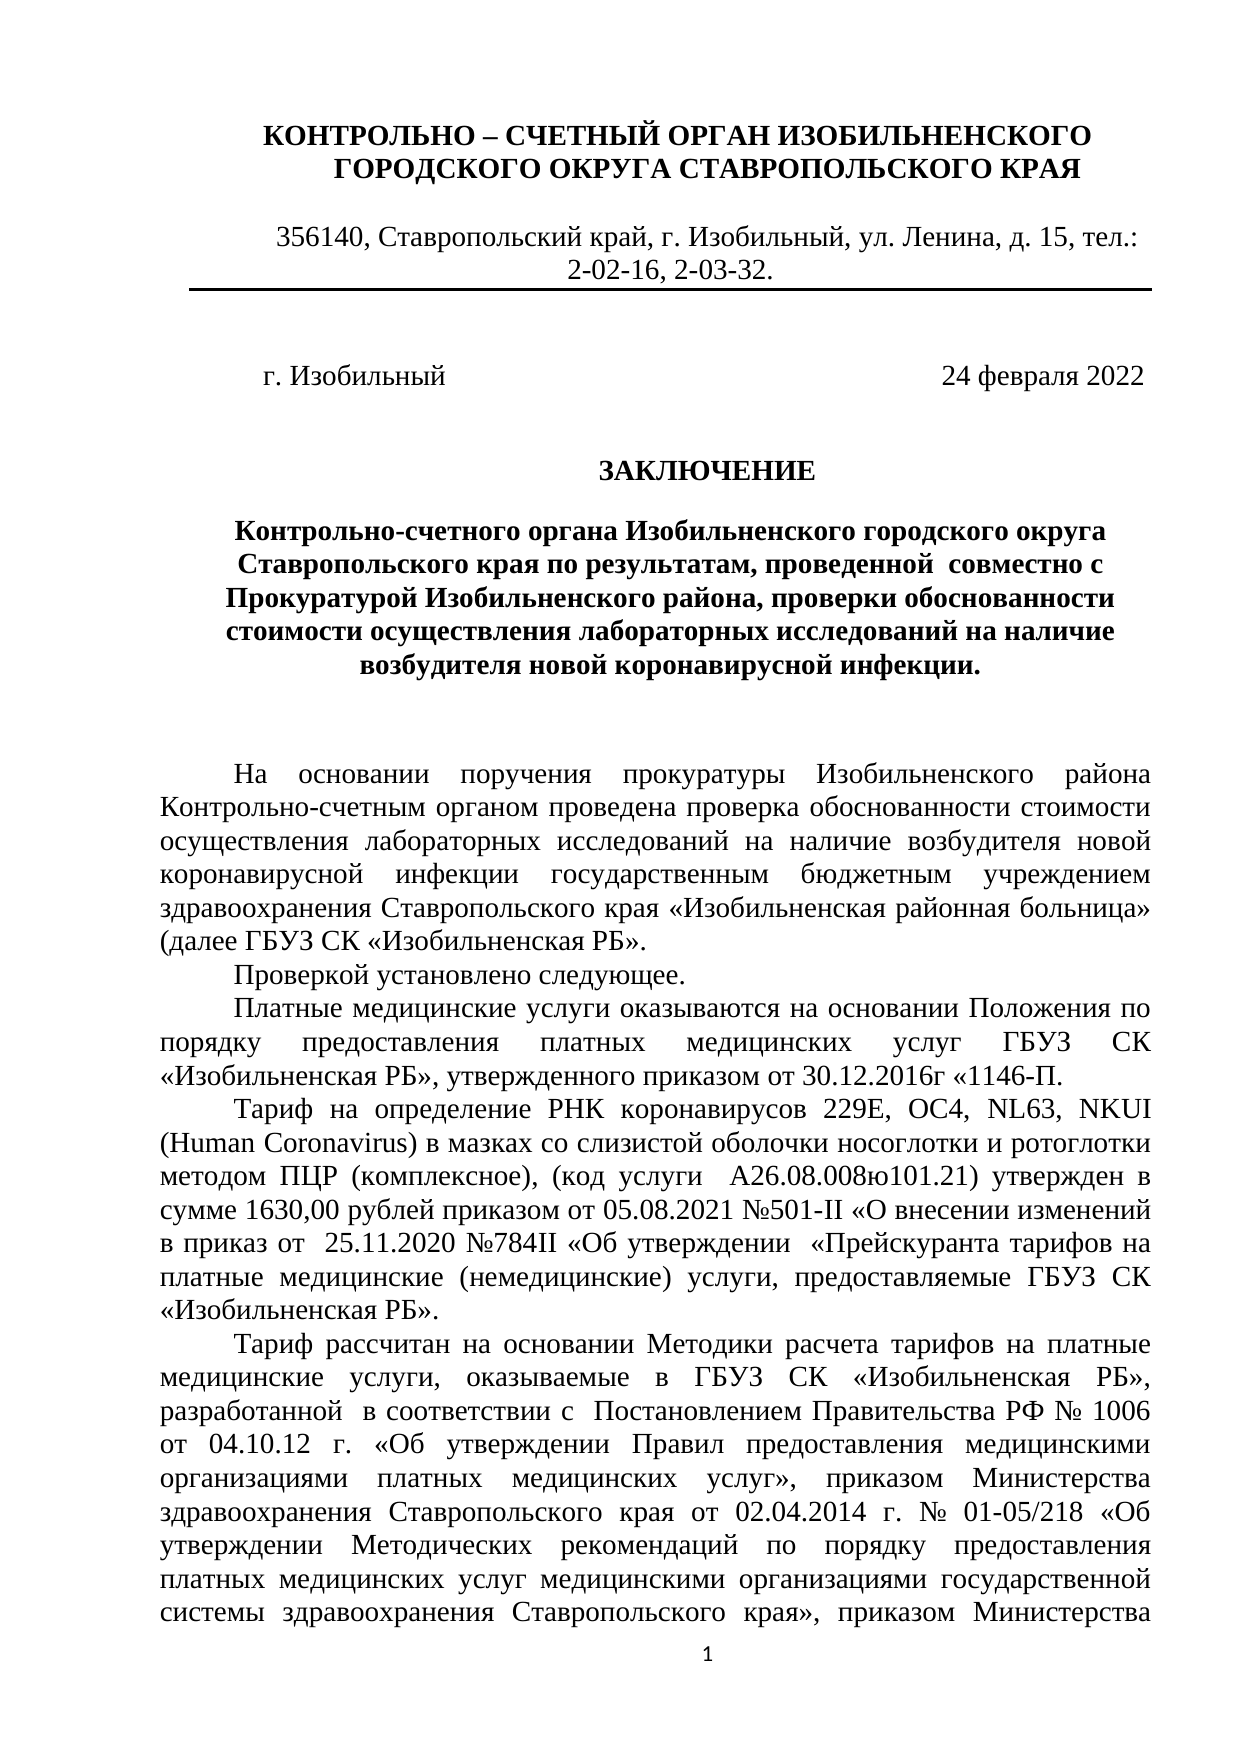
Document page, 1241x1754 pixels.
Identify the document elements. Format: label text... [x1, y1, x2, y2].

text г. Изобильный 24 февраля 2022 [189, 358, 1152, 392]
text ГОРОДСКОГО ОКРУГА СТАВРОПОЛЬСКОГО КРАЯ [189, 152, 1152, 185]
text 356140, Ставропольский край, г. Изобильный, ул. Ленина, д. 15, тел.: 2-02-16, 2-03-32. [189, 219, 1152, 288]
list Проверкой установлено следующее. [159, 957, 1152, 991]
list Тариф на определение РНК коронавирусов 229Е, ОС4, NL63, NKUI (Human Coronavirus) в мазках со слизистой оболочки носоглотки и ротоглотки методом ПЦР (комплексное), (код услуги А26.08.008ю101.21) утвержден в сумме 1630,00 рублей приказом от 05.08.2021 №501-II «О внесении изменений в приказ от 25.11.2020 №784II «Об утверждении «Прейскуранта тарифов на платные медицинские (немедицинские) услуги, предоставляемые ГБУЗ СК «Изобильненская РБ». [159, 1091, 1152, 1326]
list На основании поручения прокуратуры Изобильненского района Контрольно-счетным органом проведена проверка обоснованности стоимости осуществления лабораторных исследований на наличие возбудителя новой коронавирусной инфекции государственным бюджетным учреждением здравоохранения Ставропольского края «Изобильненская районная больница» (далее ГБУЗ СК «Изобильненская РБ». [159, 756, 1152, 957]
text Контрольно-счетного органа Изобильненского городского округа Ставропольского края по результатам, проведенной совместно с Прокуратурой Изобильненского района, проверки обоснованности стоимости осуществления лабораторных исследований на наличие возбудителя новой коронавирусной инфекции. [189, 513, 1152, 681]
list Платные медицинские услуги оказываются на основании Положения по порядку предоставления платных медицинских услуг ГБУЗ СК «Изобильненская РБ», утвержденного приказом от 30.12.2016г «1146-П. [159, 991, 1152, 1091]
text КОНТРОЛЬНО – СЧЕТНЫЙ ОРГАН ИЗОБИЛЬНЕНСКОГО [189, 118, 1152, 152]
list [159, 1326, 1152, 1628]
text ЗАКЛЮЧЕНИЕ [189, 453, 1152, 487]
